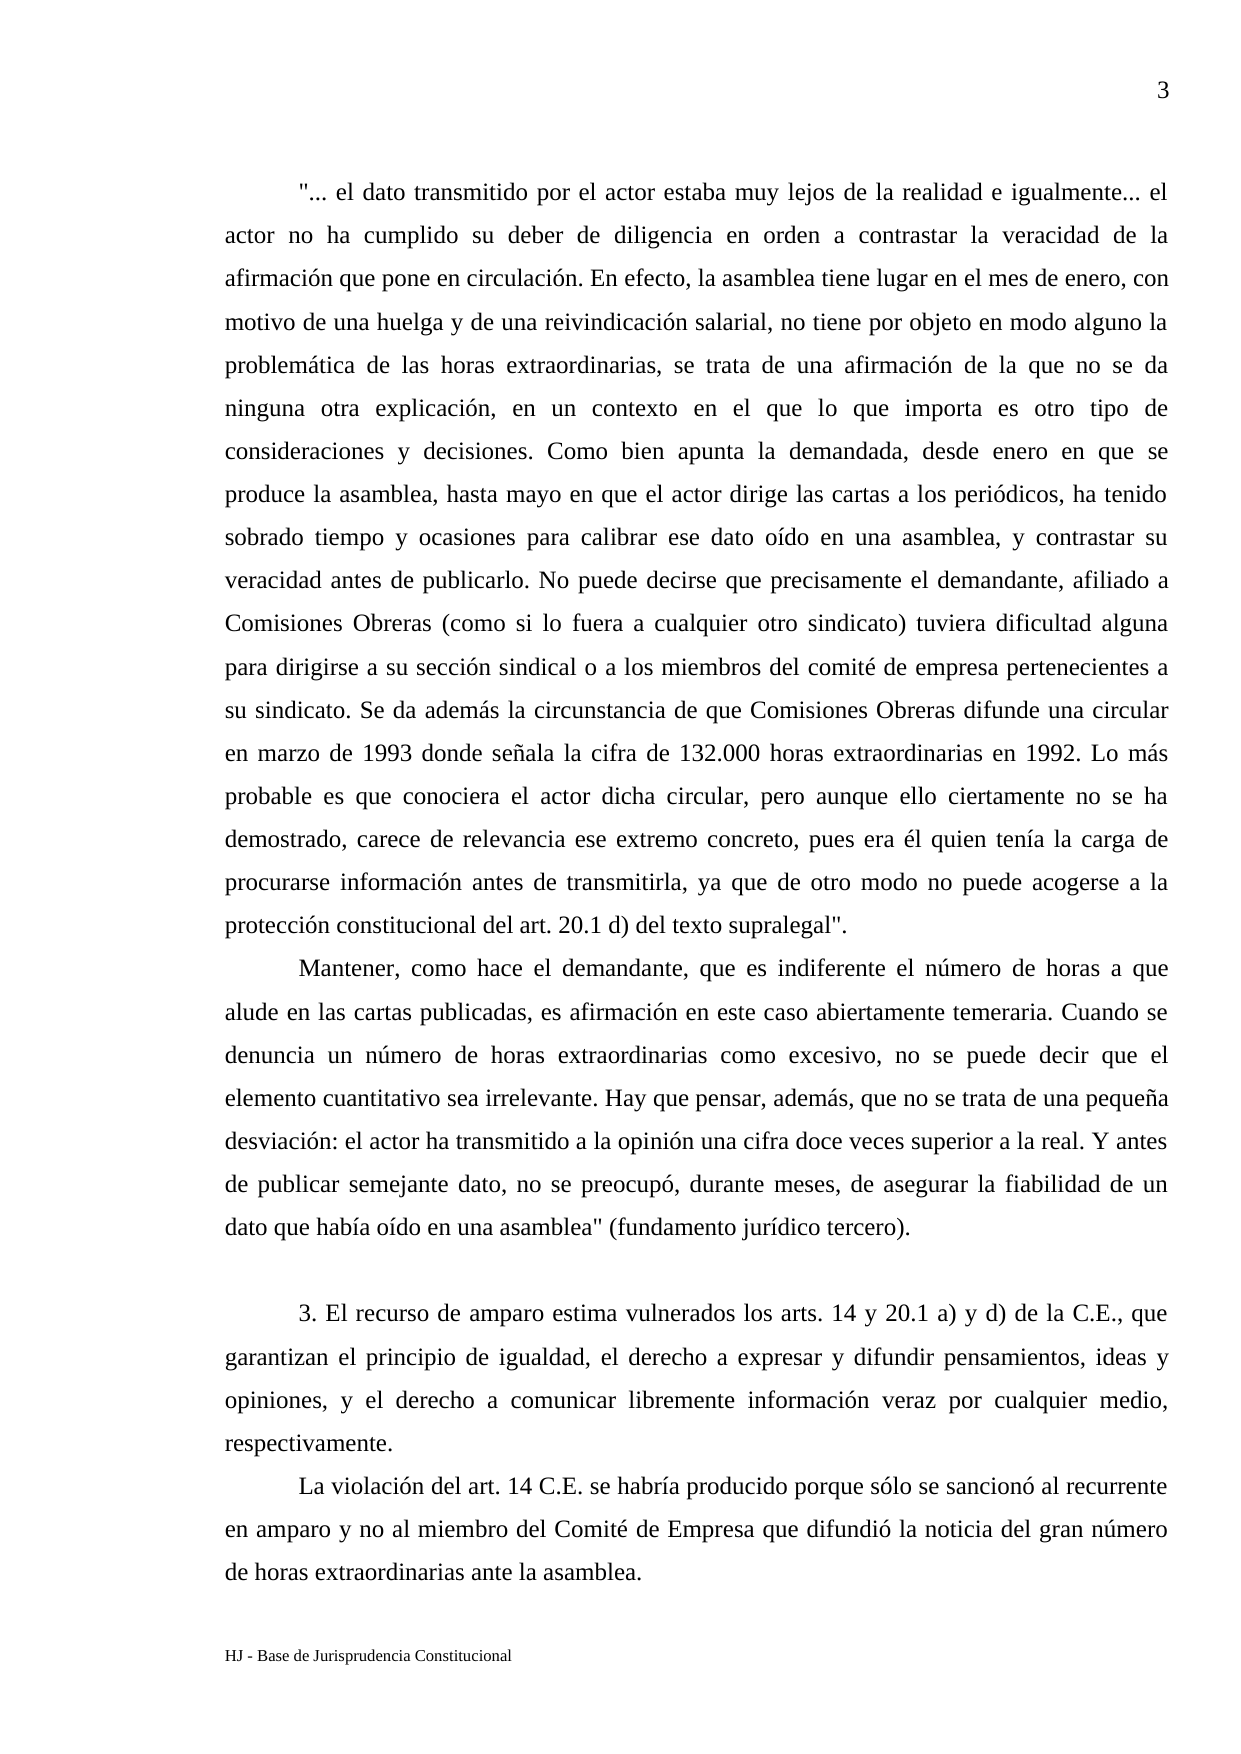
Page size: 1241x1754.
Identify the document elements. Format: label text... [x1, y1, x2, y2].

text Mantener, como hace el demandante, que es indiferente el número de horas a que alude en las cartas publicadas, es afirmación en este caso abiertamente temeraria. Cuando se denuncia un número de horas extraordinarias como excesivo, no se puede decir que el elemento cuantitativo sea irrelevante. Hay que pensar, además, que no se trata de una pequeña desviación: el actor ha transmitido a la opinión una cifra doce veces superior a la real. Y antes de publicar semejante dato, no se preocupó, durante meses, de asegurar la fiabilidad de un dato que había oído en una asamblea" (fundamento jurídico tercero). [224, 953, 1169, 1241]
text 3. El recurso de amparo estima vulnerados los arts. 14 y 20.1 a) y d) de la C.E., que garantizan el principio de igualdad, el derecho a expresar y difundir pensamientos, ideas y opiniones, y el derecho a comunicar libremente información veraz por cualquier medio, respectivamente. [224, 1298, 1169, 1457]
text La violación del art. 14 C.E. se habría producido porque sólo se sancionó al recurrente en amparo y no al miembro del Comité de Empresa que difundió la noticia del gran número de horas extraordinarias ante la asamblea. [224, 1471, 1169, 1586]
text "... el dato transmitido por el actor estaba muy lejos de la realidad e igualmente... el actor no ha cumplido su deber de diligencia en orden a contrastar la veracidad de la afirmación que pone en circulación. En efecto, la asamblea tiene lugar en el mes de enero, con motivo de una huelga y de una reivindicación salarial, no tiene por objeto en modo alguno la problemática de las horas extraordinarias, se trata de una afirmación de la que no se da ninguna otra explicación, en un contexto en el que lo que importa es otro tipo de consideraciones y decisiones. Como bien apunta la demandada, desde enero en que se produce la asamblea, hasta mayo en que el actor dirige las cartas a los periódicos, ha tenido sobrado tiempo y ocasiones para calibrar ese dato oído en una asamblea, y contrastar su veracidad antes de publicarlo. No puede decirse que precisamente el demandante, afiliado a Comisiones Obreras (como si lo fuera a cualquier otro sindicato) tuviera dificultad alguna para dirigirse a su sección sindical o a los miembros del comité de empresa pertenecientes a su sindicato. Se da además la circunstancia de que Comisiones Obreras difunde una circular en marzo de 1993 donde señala la cifra de 132.000 horas extraordinarias en 1992. Lo más probable es que conociera el actor dicha circular, pero aunque ello ciertamente no se ha demostrado, carece de relevancia ese extremo concreto, pues era él quien tenía la carga de procurarse información antes de transmitirla, ya que de otro modo no puede acogerse a la protección constitucional del art. 20.1 d) del texto supralegal". [224, 177, 1169, 939]
